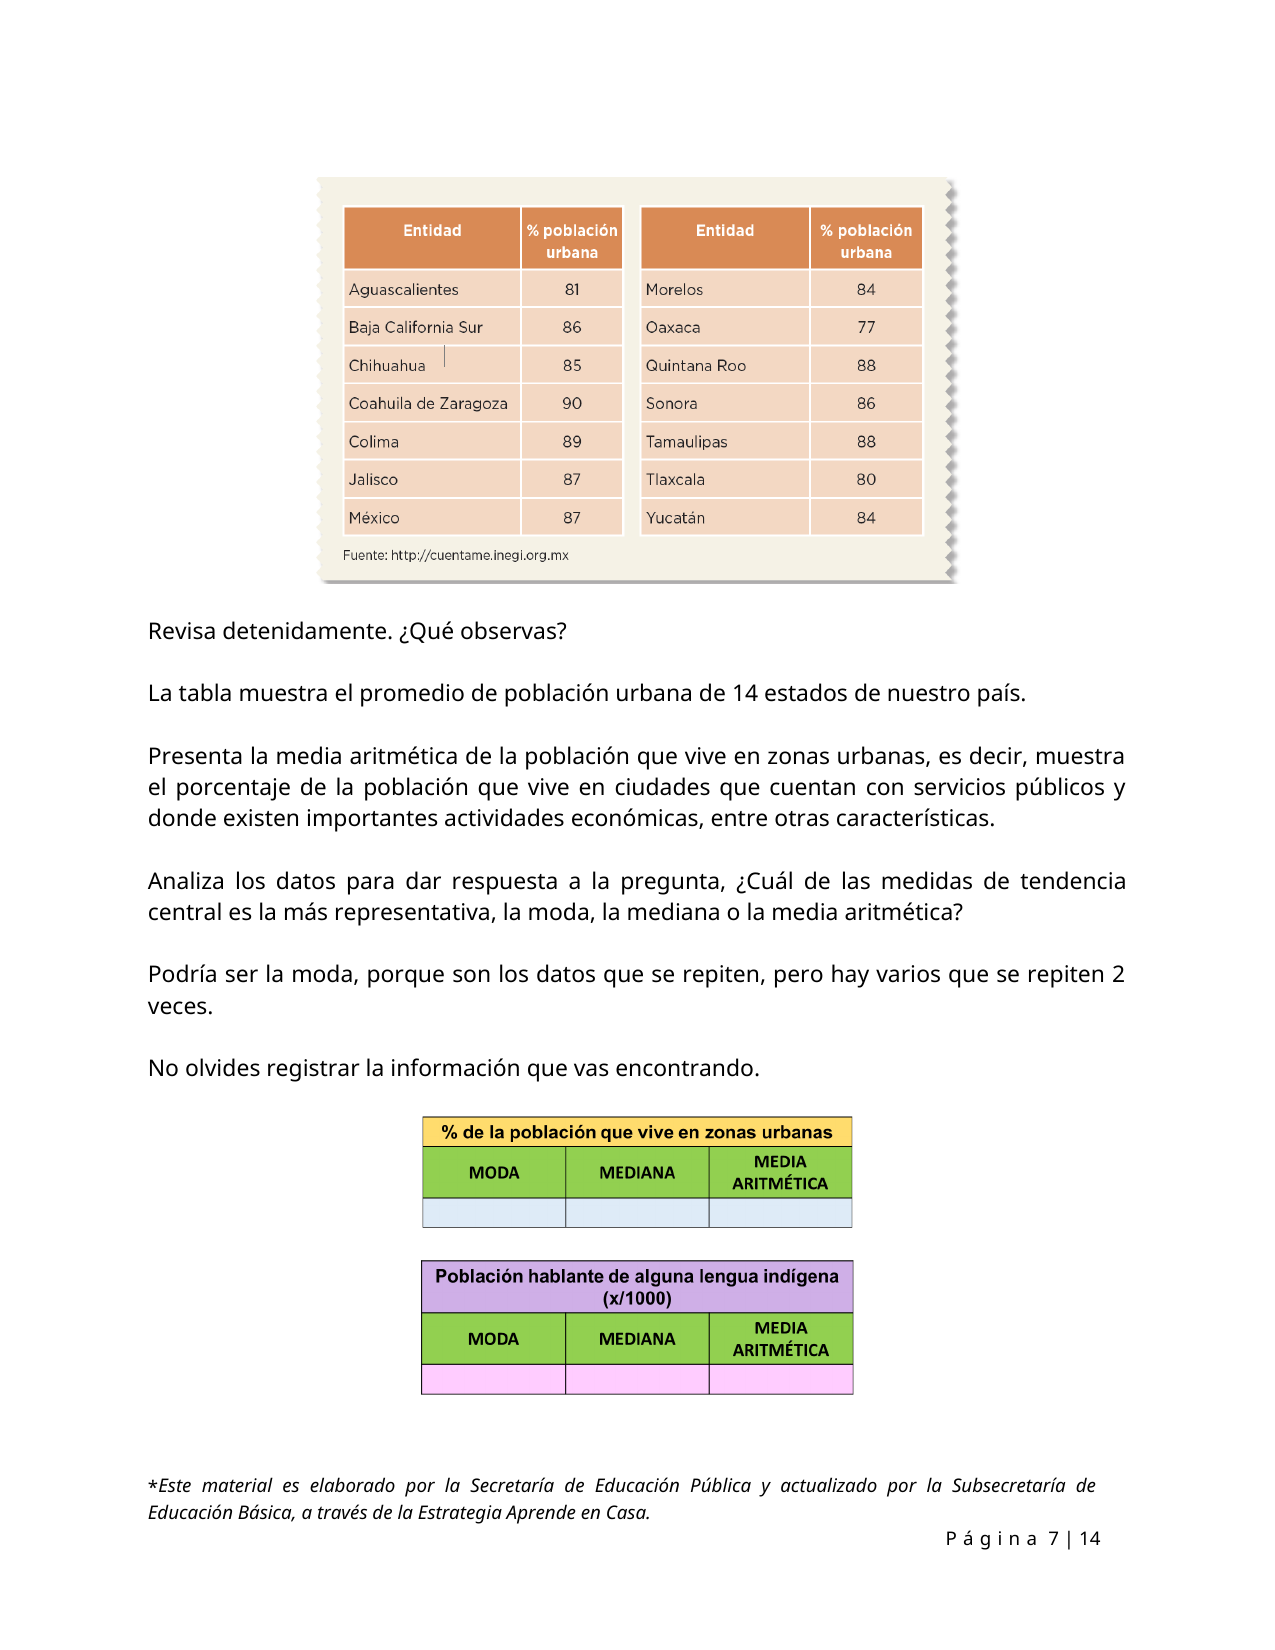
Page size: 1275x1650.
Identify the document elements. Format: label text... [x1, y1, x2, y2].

text La tabla muestra el promedio de población urbana de 14 estados de nuestro país. [148, 677, 1127, 708]
text Presenta la media aritmética de la población que vive en zonas urbanas, es decir, muestra el porcentaje de la población que vive en ciudades que cuentan con servicios públicos y donde existen importantes actividades económicas, entre otras características. [148, 740, 1127, 833]
text Podría ser la moda, porque son los datos que se repiten, pero hay varios que se repiten 2 veces. [148, 958, 1127, 1021]
picture [311, 177, 964, 584]
picture [421, 1258, 854, 1395]
text Analiza los datos para dar respuesta a la pregunta, ¿Cuál de las medidas de tendencia central es la más representativa, la moda, la mediana o la media aritmética? [148, 865, 1127, 927]
text No olvides registrar la información que vas encontrando. [148, 1052, 1127, 1083]
text Revisa detenidamente. ¿Qué observas? [148, 615, 1127, 646]
picture [422, 1114, 853, 1228]
